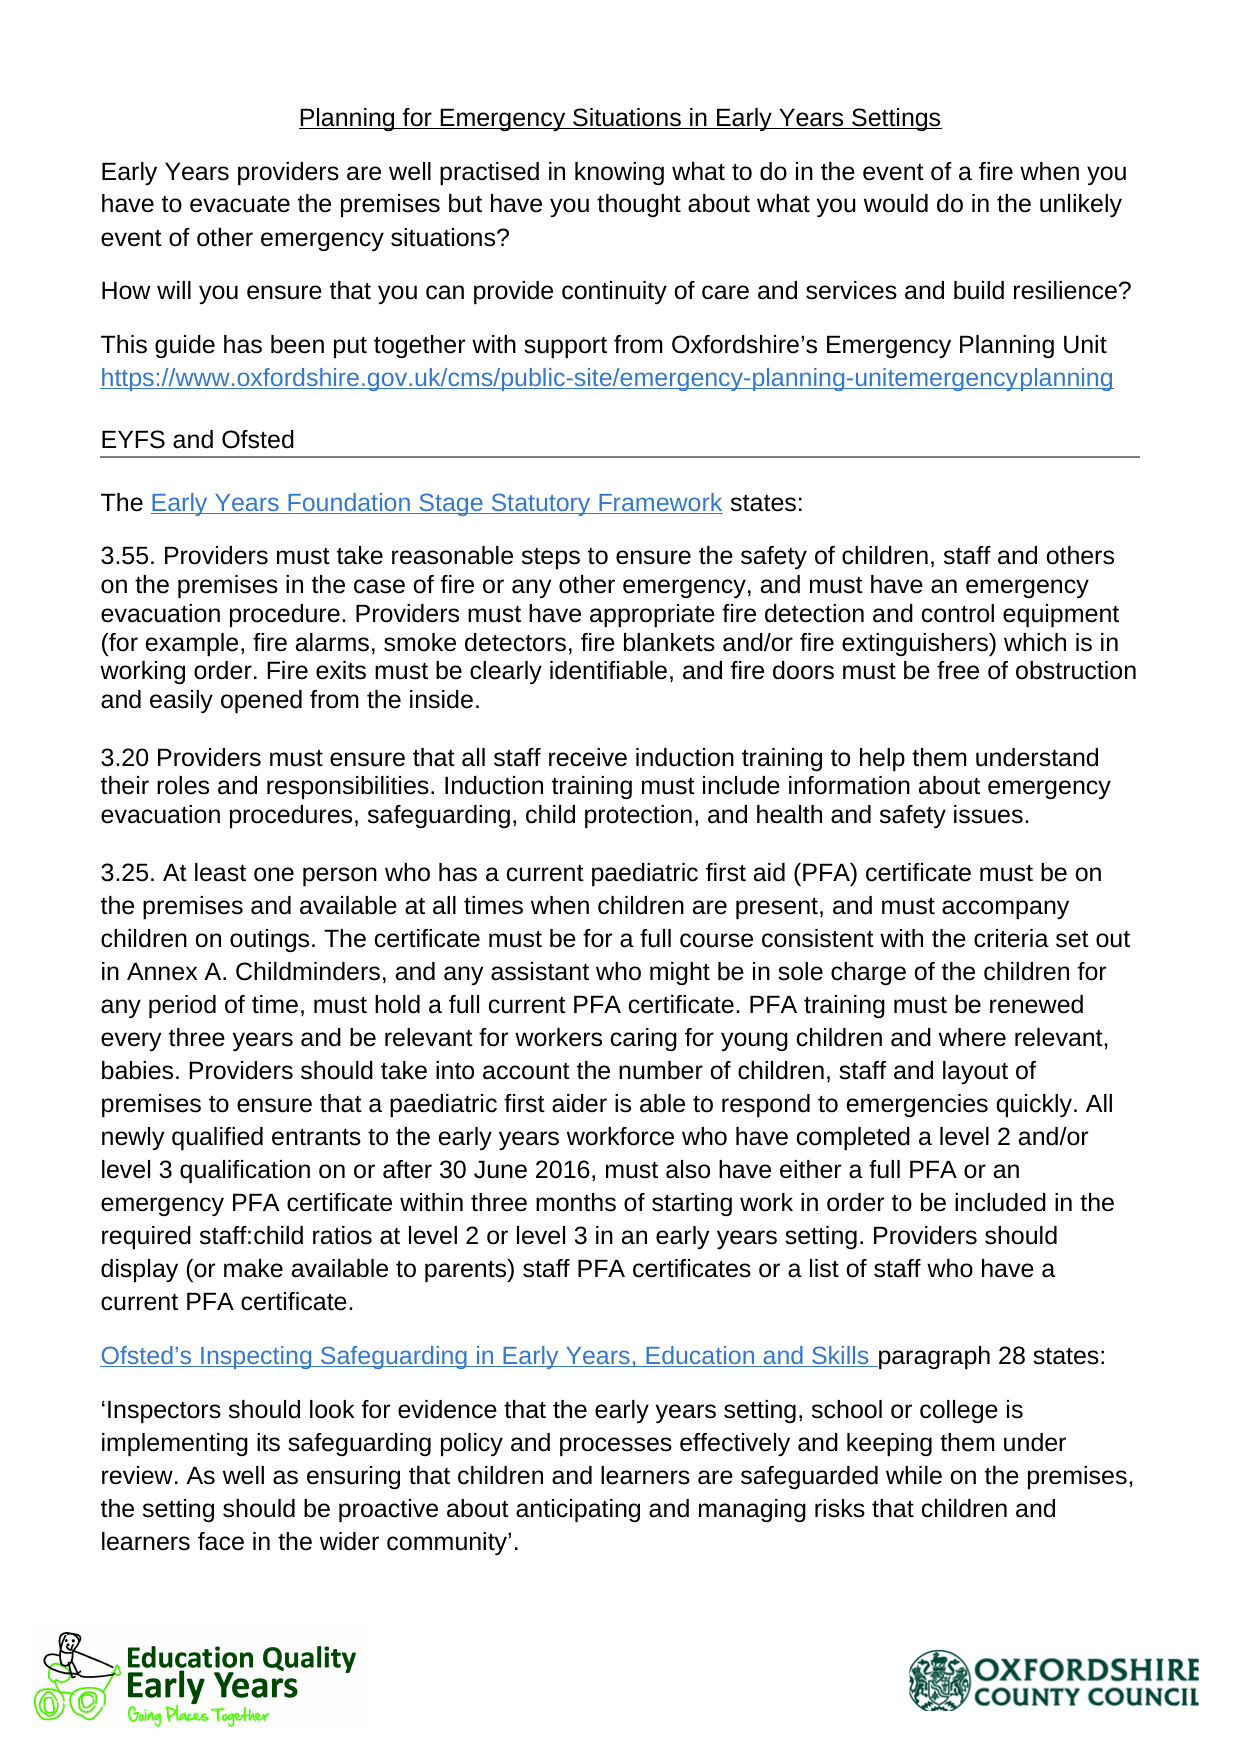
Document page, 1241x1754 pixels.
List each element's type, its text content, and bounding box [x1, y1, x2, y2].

text Early Years providers are well practised in knowing what to do in the event of a fire when you have to evacuate the premises but have you thought about what you would do in the unlikely event of other emergency situations? [100, 156, 1140, 251]
text The Early Years Foundation Stage Statutory Framework states: [100, 487, 1140, 516]
text 3.20 Providers must ensure that all staff receive induction training to help them understand their roles and responsibilities. Induction training must include information about emergency evacuation procedures, safeguarding, child protection, and health and safety issues. [100, 743, 1140, 829]
text How will you ensure that you can provide continuity of care and services and build resilience? [100, 276, 1140, 305]
picture [29, 1623, 366, 1729]
text Ofsted’s Inspecting Safeguarding in Early Years, Education and Skills paragraph 28 states: [100, 1341, 1140, 1369]
text Planning for Emergency Situations in Early Years Settings [100, 103, 1140, 131]
text This guide has been put together with support from Oxfordshire’s Emergency Planning Unit https://www.oxfordshire.gov.uk/cms/public-site/emergency-planning-unitemergencyplanning [100, 330, 1140, 392]
picture [907, 1650, 1198, 1710]
text 3.25. At least one person who has a current paediatric first aid (PFA) certificate must be on the premises and available at all times when children are present, and must accompany children on outings. The certificate must be for a full course consistent with the criteria set out in Annex A. Childminders, and any assistant who might be in sole charge of the children for any period of time, must hold a full current PFA certificate. PFA training must be renewed every three years and be relevant for workers caring for young children and where relevant, babies. Providers should take into account the number of children, staff and layout of premises to ensure that a paediatric first aider is able to respond to emergencies quickly. All newly qualified entrants to the early years workforce who have completed a level 2 and/or level 3 qualification on or after 30 June 2016, must also have either a full PFA or an emergency PFA certificate within three months of starting work in order to be included in the required staff:child ratios at level 2 or level 3 in an early years setting. Providers should display (or make available to parents) staff PFA certificates or a list of staff who have a current PFA certificate. [100, 858, 1140, 1316]
text 3.55. Providers must take reasonable steps to ensure the safety of children, staff and others on the premises in the case of fire or any other emergency, and must have an emergency evacuation procedure. Providers must have appropriate fire detection and control equipment (for example, fire alarms, smoke detectors, fire blankets and/or fire extinguishers) which is in working order. Fire exits must be clearly identifiable, and fire doors must be free of obstruction and easily opened from the inside. [100, 541, 1140, 714]
subtitle EYFS and Ofsted [100, 425, 1140, 456]
text ‘Inspectors should look for evidence that the early years setting, school or college is implementing its safeguarding policy and processes effectively and keeping them under review. As well as ensuring that children and learners are safeguarded while on the premises, the setting should be proactive about anticipating and managing risks that children and learners face in the wider community’. [100, 1394, 1140, 1555]
